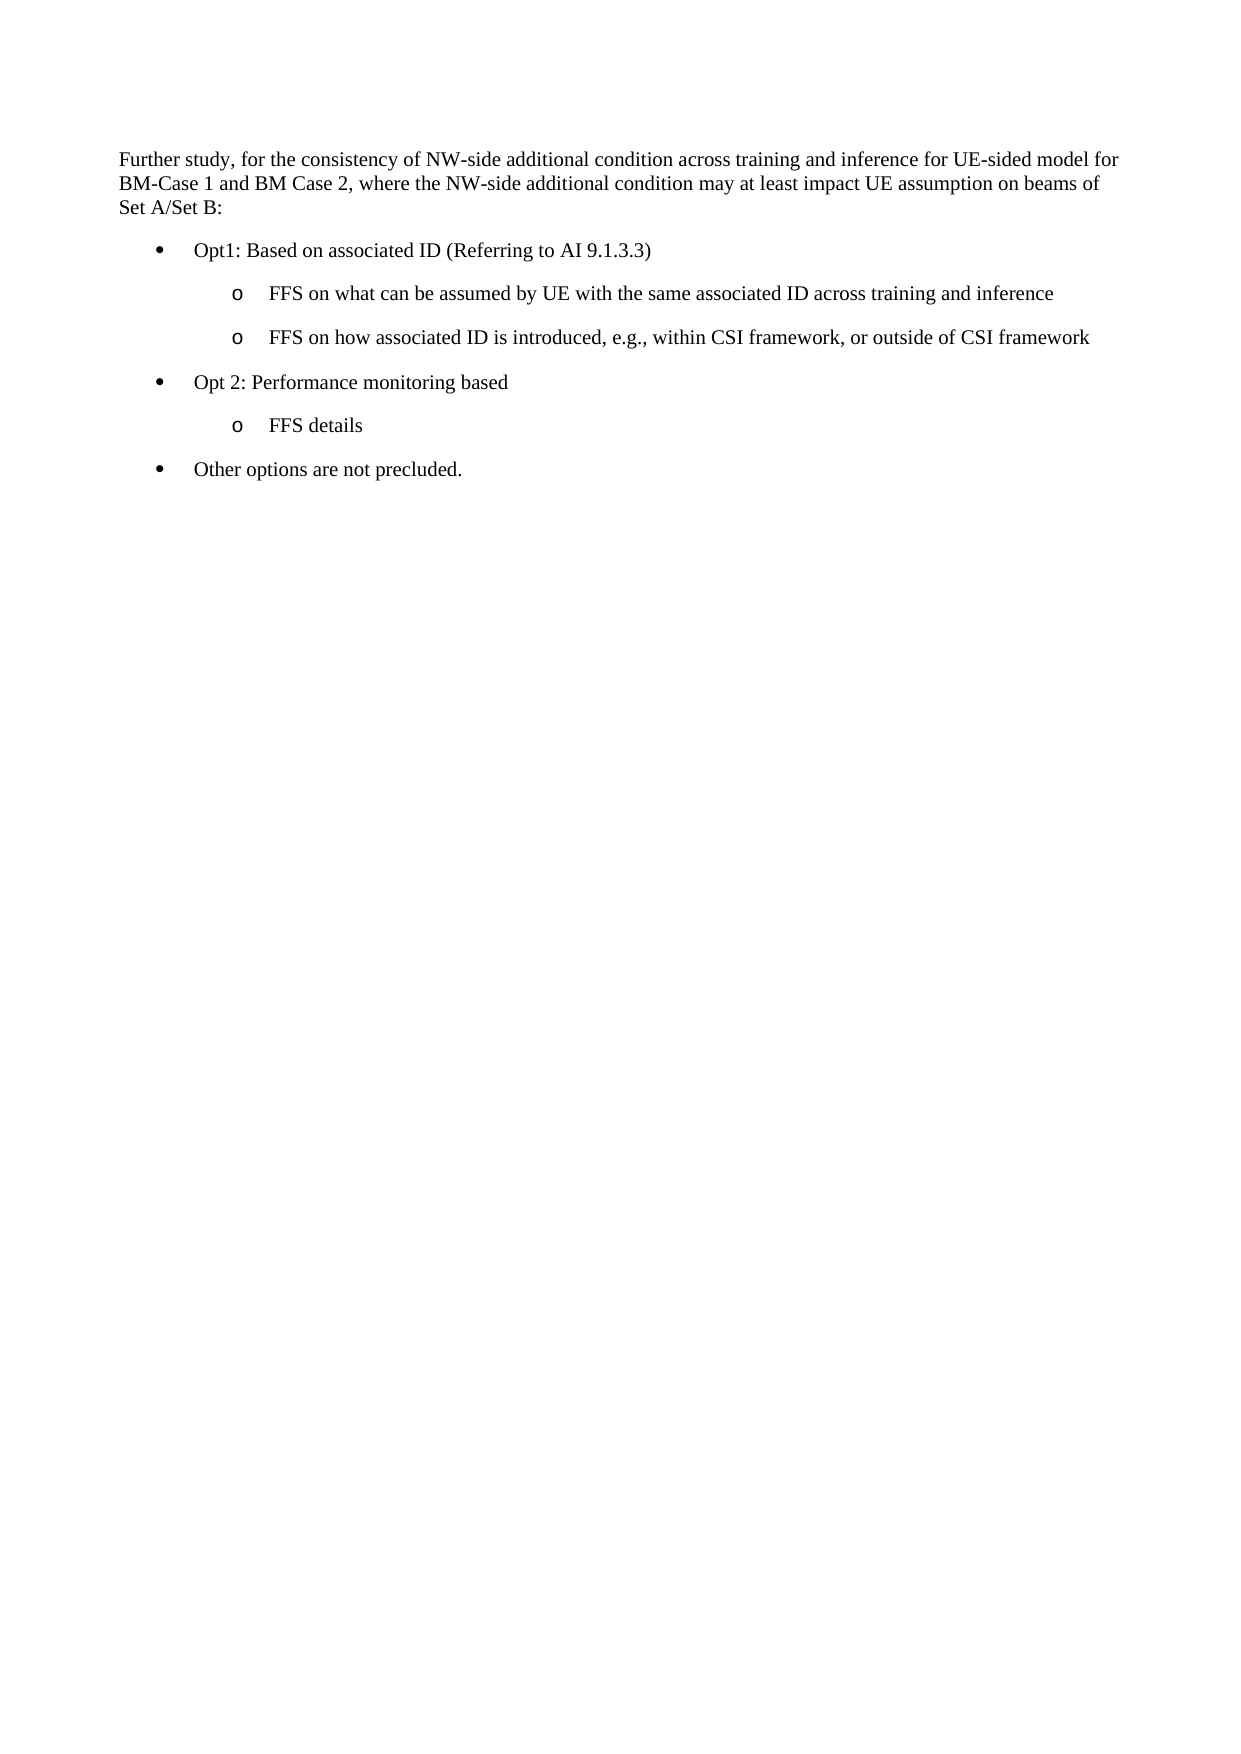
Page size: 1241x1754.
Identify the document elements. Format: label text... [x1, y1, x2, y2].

list Other options are not precluded. [156, 457, 1122, 481]
list Opt1: Based on associated ID (Referring to AI 9.1.3.3) [156, 238, 1122, 262]
list FFS on what can be assumed by UE with the same associated ID across training and inference [231, 281, 1122, 306]
list FFS details [231, 412, 1122, 438]
list FFS on how associated ID is introduced, e.g., within CSI framework, or outside of CSI framework [231, 325, 1122, 351]
text Further study, for the consistency of NW-side additional condition across training and inference for UE-sided model for BM-Case 1 and BM Case 2, where the NW-side additional condition may at least impact UE assumption on beams of Set A/Set B: [118, 147, 1122, 219]
list Opt 2: Performance monitoring based [156, 370, 1122, 394]
